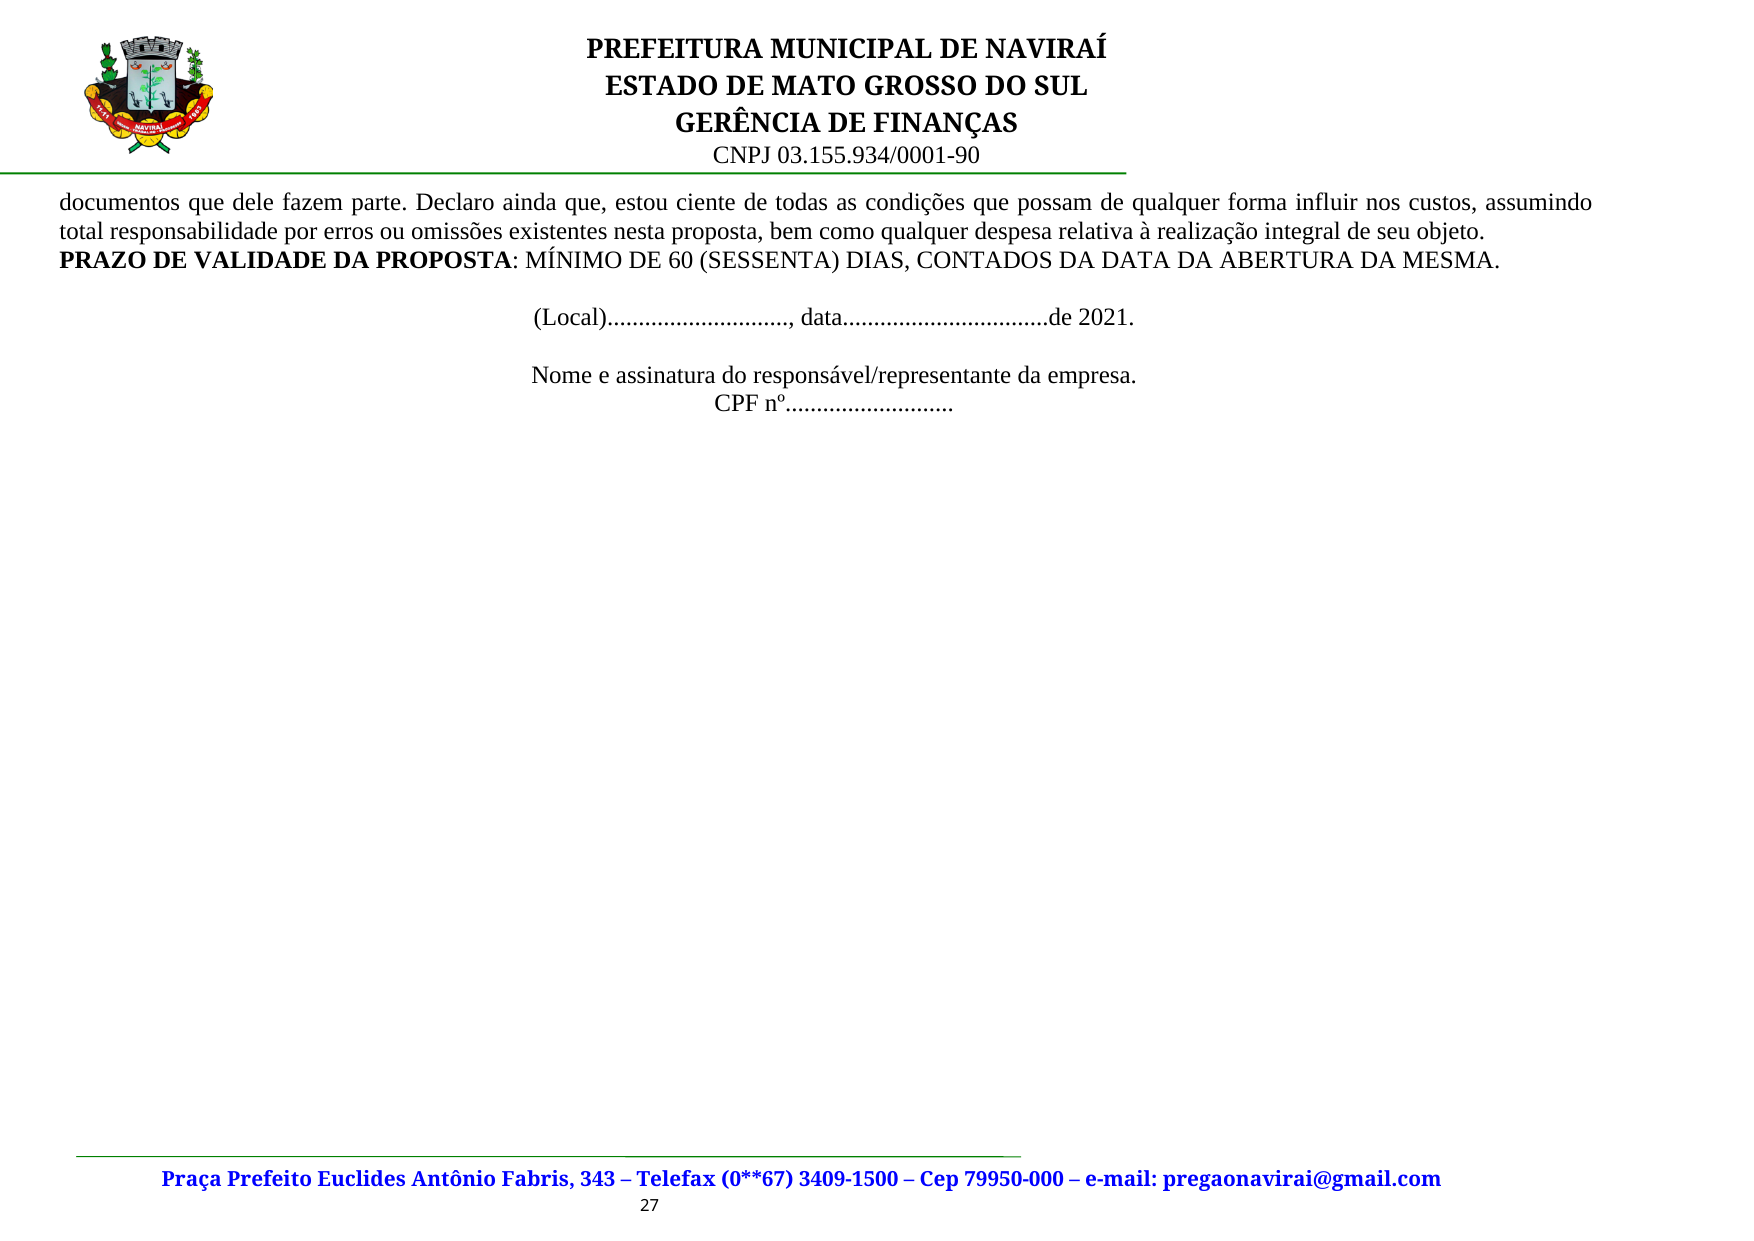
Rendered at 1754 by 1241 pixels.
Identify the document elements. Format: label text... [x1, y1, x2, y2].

text Nome e assinatura do responsável/representante da empresa. [74, 360, 1594, 388]
text PRAZO DE VALIDADE DA PROPOSTA: MÍNIMO DE 60 (SESSENTA) DIAS, CONTADOS DA DATA DA ABERTURA DA MESMA. [59, 245, 1594, 273]
picture [84, 36, 213, 154]
text (Local)............................., data.................................de 2021. [74, 302, 1594, 331]
text CPF nº........................... [74, 388, 1594, 417]
